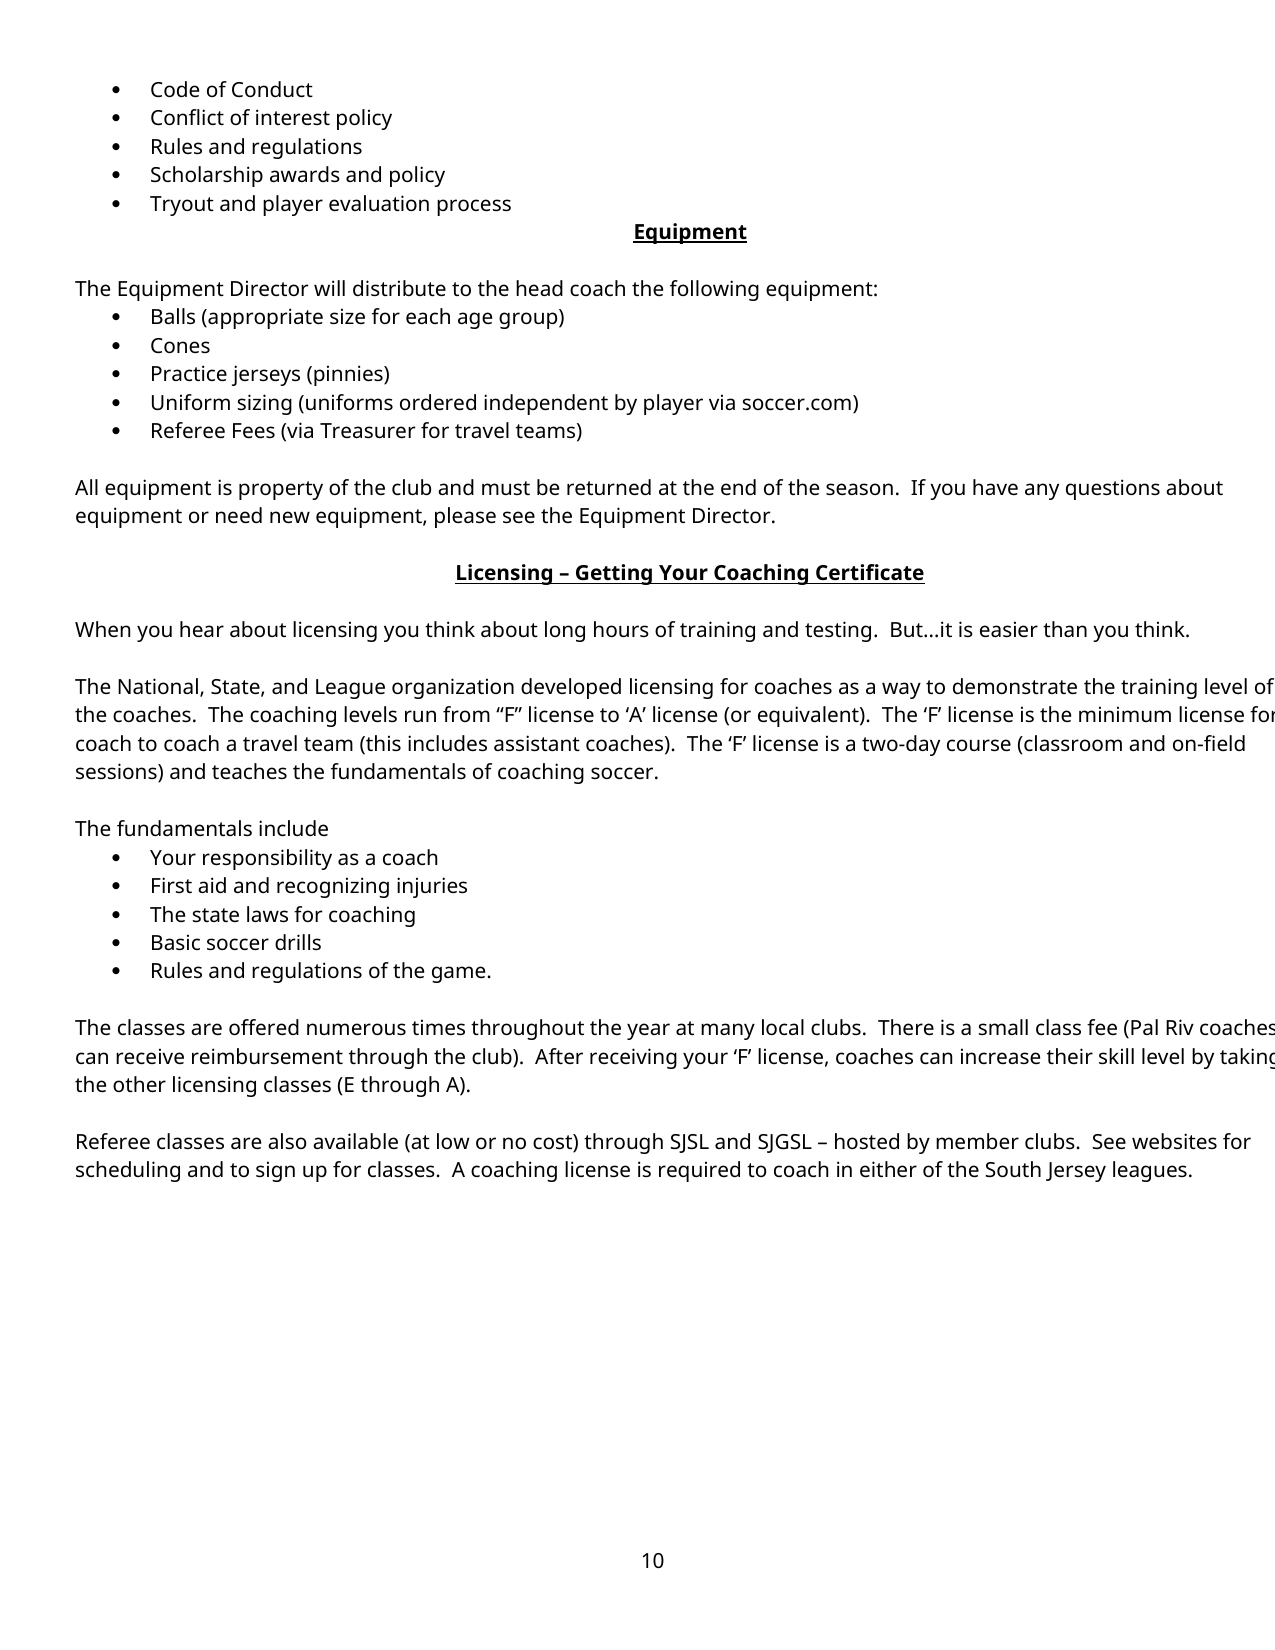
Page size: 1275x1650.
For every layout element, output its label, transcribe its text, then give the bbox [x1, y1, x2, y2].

list Scholarship awards and policy [112, 160, 1230, 189]
list Code of Conduct [112, 75, 1230, 103]
list Cones [112, 331, 1275, 359]
list Balls (appropriate size for each age group) [112, 302, 1275, 331]
text The National, State, and League organization developed licensing for coaches as a way to demonstrate the training level of the coaches. The coaching levels run from “F” license to ‘A’ license (or equivalent). The ‘F’ license is the minimum license for a coach to coach a travel team (this includes assistant coaches). The ‘F’ license is a two-day course (classroom and on-field sessions) and teaches the fundamentals of coaching soccer. [75, 672, 1275, 786]
subtitle Licensing – Getting Your Coaching Certificate [75, 558, 1275, 587]
list Uniform sizing (uniforms ordered independent by player via soccer.com) [112, 388, 1275, 416]
subtitle Equipment [75, 217, 1275, 246]
list Your responsibility as a coach [112, 843, 1275, 871]
text The fundamentals include [75, 814, 1275, 843]
text When you hear about licensing you think about long hours of training and testing. But…it is easier than you think. [75, 615, 1275, 644]
list Tryout and player evaluation process [112, 189, 1230, 217]
text Referee classes are also available (at low or no cost) through SJSL and SJGSL – hosted by member clubs. See websites for scheduling and to sign up for classes. A coaching license is required to coach in either of the South Jersey leagues. [75, 1127, 1275, 1184]
list Conflict of interest policy [112, 103, 1230, 132]
list Referee Fees (via Treasurer for travel teams) [112, 416, 1275, 445]
list The state laws for coaching [112, 900, 1275, 928]
list Basic soccer drills [112, 928, 1275, 957]
list First aid and recognizing injuries [112, 871, 1275, 900]
list Rules and regulations of the game. [112, 957, 1275, 985]
list Practice jerseys (pinnies) [112, 359, 1275, 388]
text The classes are offered numerous times throughout the year at many local clubs. There is a small class fee (Pal Riv coaches can receive reimbursement through the club). After receiving your ‘F’ license, coaches can increase their skill level by taking the other licensing classes (E through A). [75, 1013, 1275, 1099]
text All equipment is property of the club and must be returned at the end of the season. If you have any questions about equipment or need new equipment, please see the Equipment Director. [75, 473, 1275, 530]
list Rules and regulations [112, 132, 1230, 160]
text The Equipment Director will distribute to the head coach the following equipment: [75, 274, 1275, 302]
